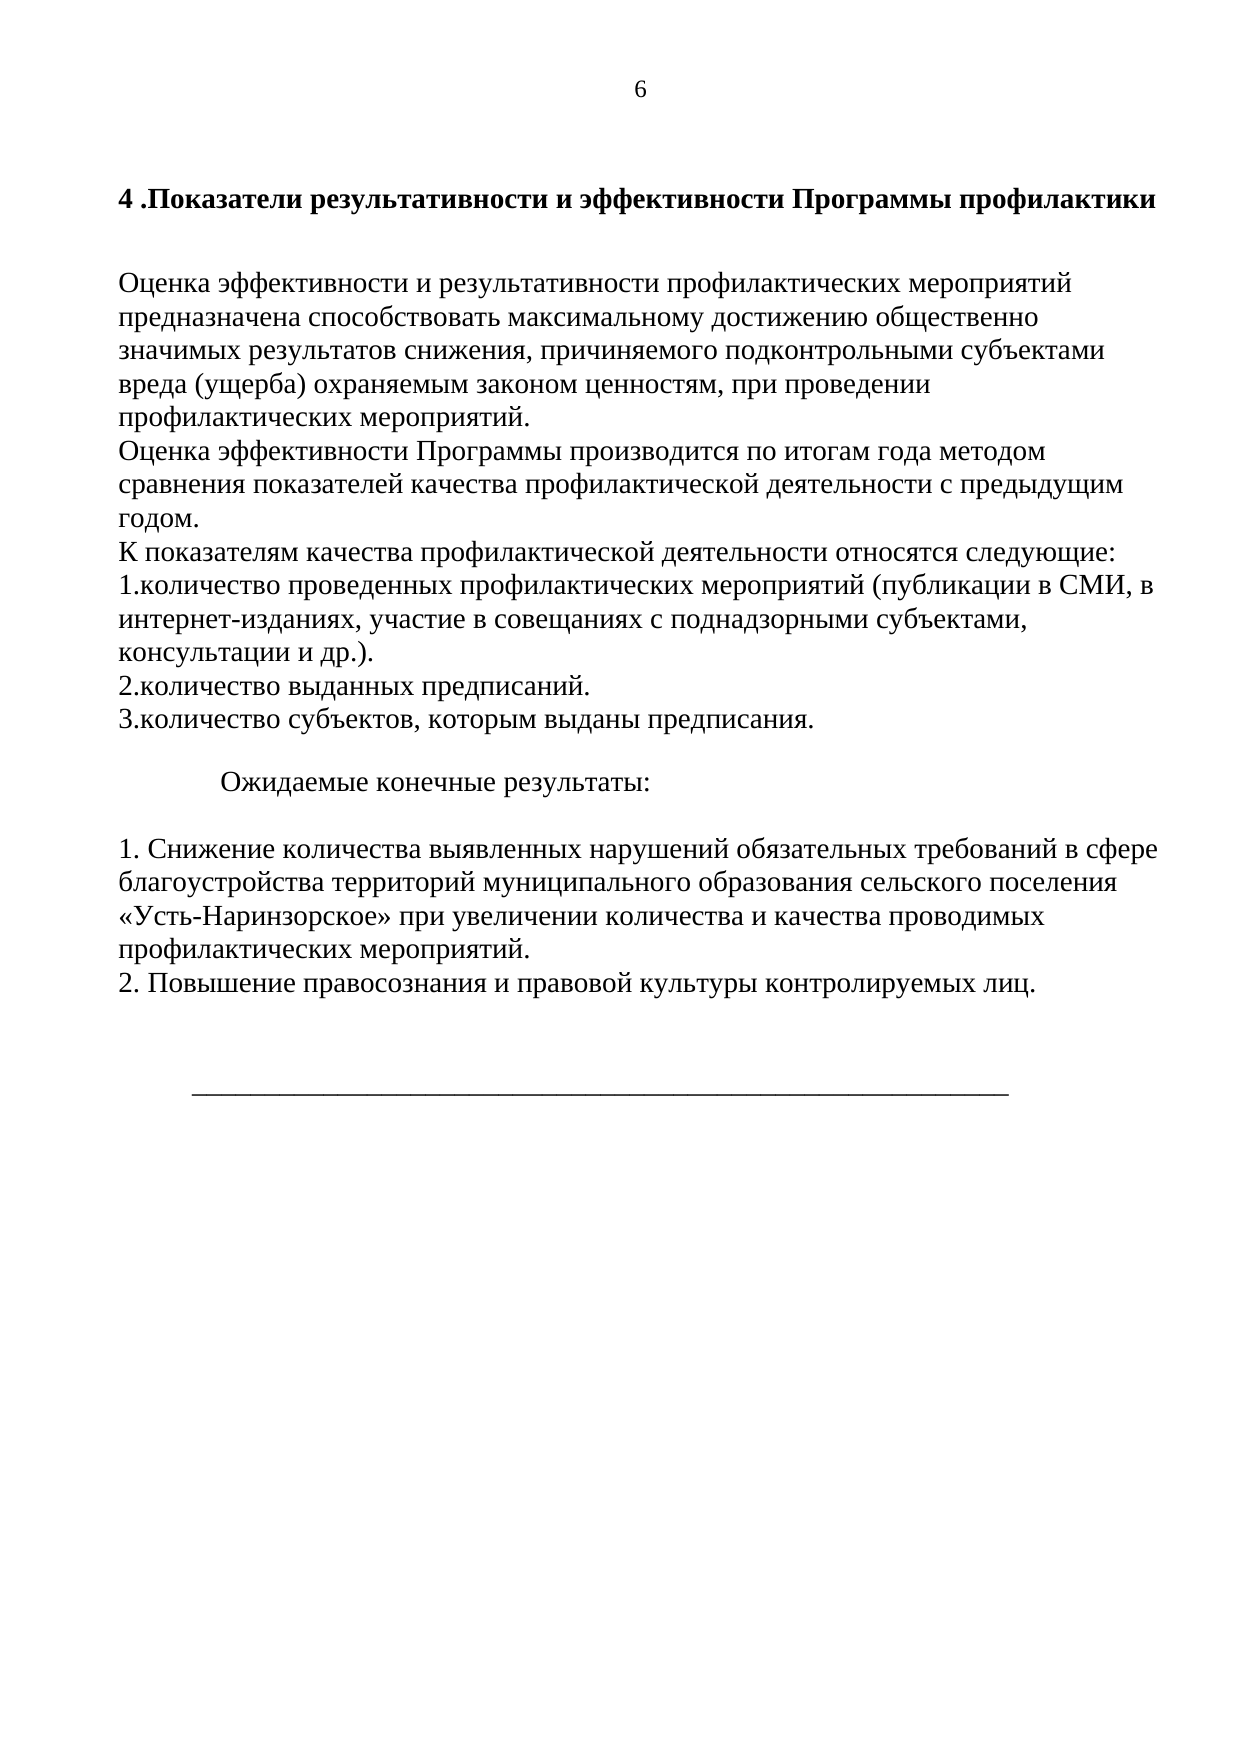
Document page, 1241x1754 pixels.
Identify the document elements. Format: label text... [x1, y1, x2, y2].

text 4 .Показатели результативности и эффективности Программы профилактики [118, 182, 1162, 215]
text 2.количество выданных предписаний. [118, 668, 1162, 701]
text Оценка эффективности и результативности профилактических мероприятий предназначена способствовать максимальному достижению общественно значимых результатов снижения, причиняемого подконтрольными субъектами вреда (ущерба) охраняемым законом ценностям, при проведении профилактических мероприятий. [118, 265, 1162, 433]
text Ожидаемые конечные результаты: [118, 764, 1162, 797]
text К показателям качества профилактической деятельности относятся следующие: [118, 534, 1162, 567]
text ________________________________________________________ [118, 1066, 1162, 1099]
text 1.количество проведенных профилактических мероприятий (публикации в СМИ, в интернет-изданиях, участие в совещаниях с поднадзорными субъектами, консультации и др.). [118, 567, 1162, 668]
text Оценка эффективности Программы производится по итогам года методом сравнения показателей качества профилактической деятельности с предыдущим годом. [118, 433, 1162, 534]
text 2. Повышение правосознания и правовой культуры контролируемых лиц. [118, 965, 1162, 998]
text 1. Снижение количества выявленных нарушений обязательных требований в сфере благоустройства территорий муниципального образования сельского поселения «Усть-Наринзорское» при увеличении количества и качества проводимых профилактических мероприятий. [118, 831, 1162, 965]
text 3.количество субъектов, которым выданы предписания. [118, 701, 1162, 735]
